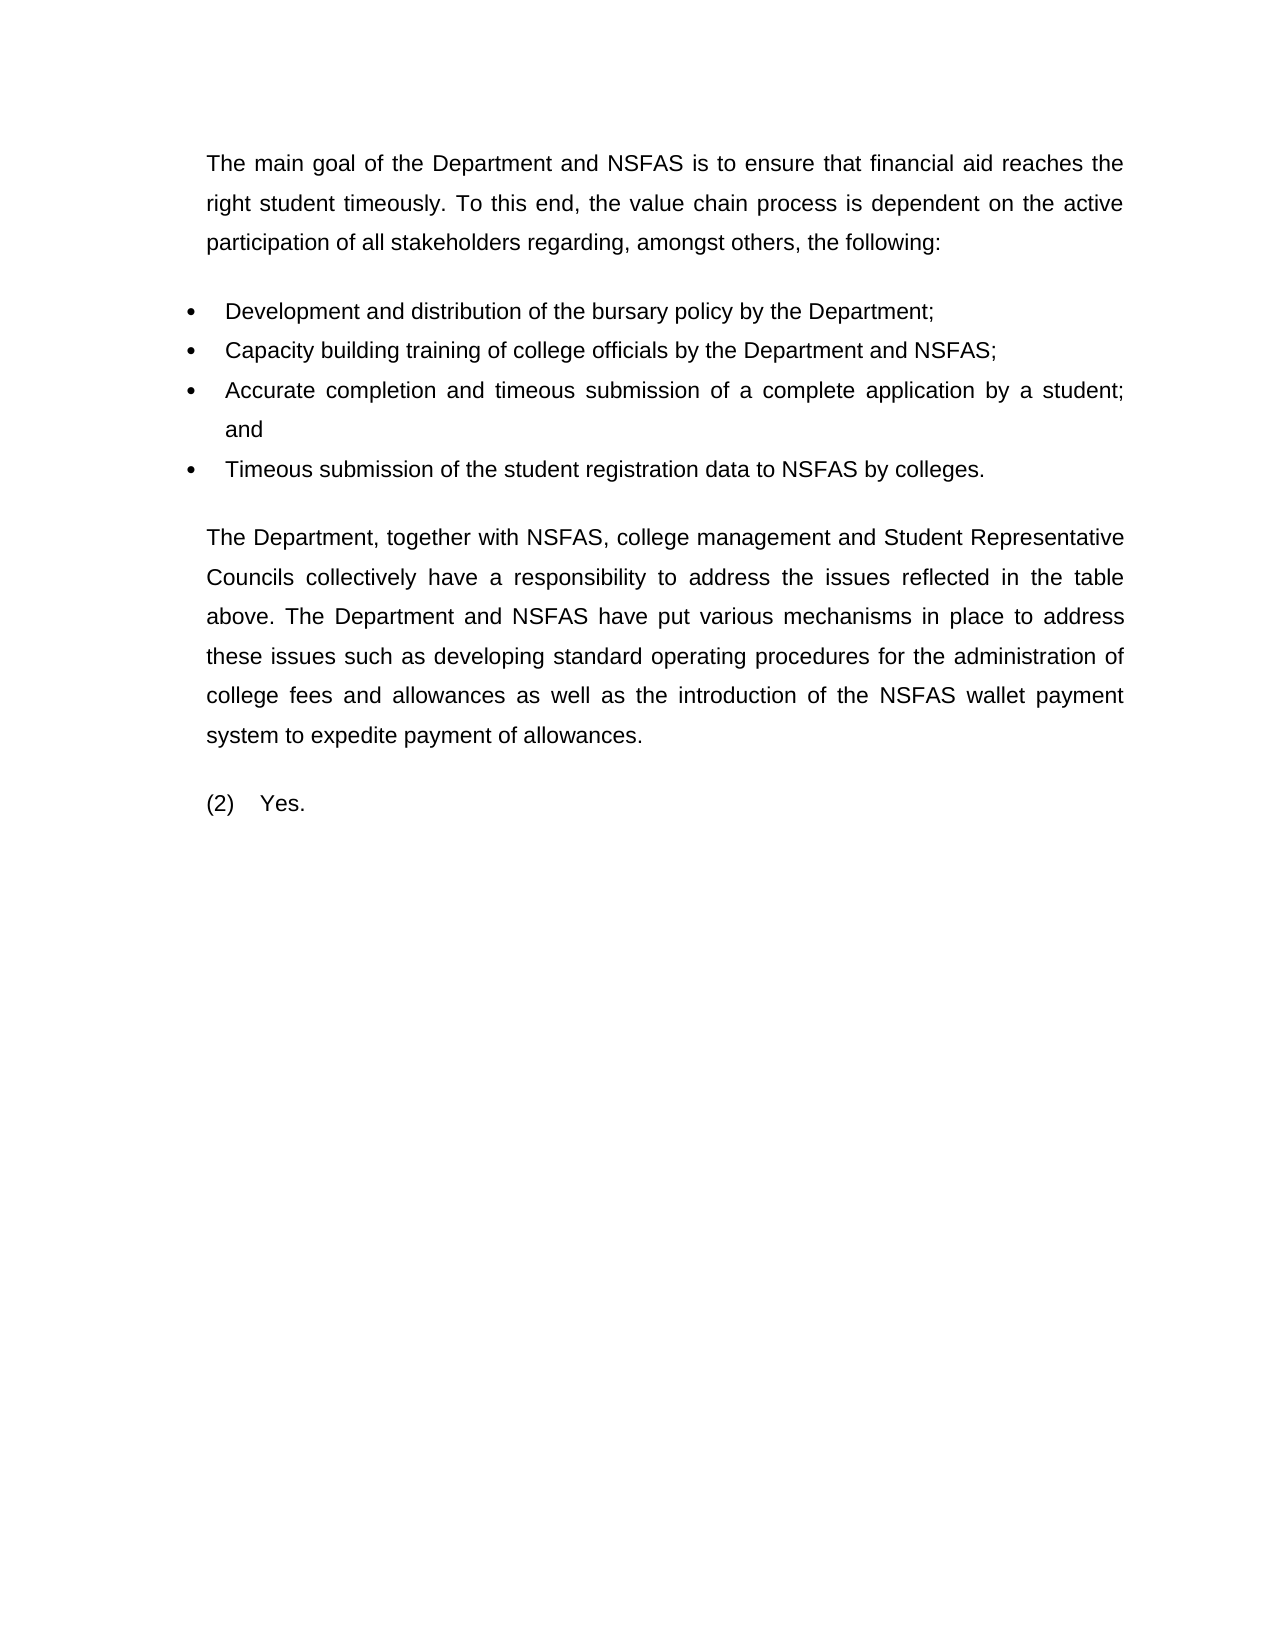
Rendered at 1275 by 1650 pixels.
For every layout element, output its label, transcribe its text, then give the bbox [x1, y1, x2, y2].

list Timeous submission of the student registration data to NSFAS by colleges. [187, 456, 1125, 482]
list Accurate completion and timeous submission of a complete application by a student; and [187, 377, 1125, 442]
text (2) Yes. [206, 790, 1125, 817]
list Capacity building training of college officials by the Department and NSFAS; [187, 337, 1125, 363]
text The Department, together with NSFAS, college management and Student Representative Councils collectively have a responsibility to address the issues reflected in the table above. The Department and NSFAS have put various mechanisms in place to address these issues such as developing standard operating procedures for the administration of college fees and allowances as well as the introduction of the NSFAS wallet payment system to expedite payment of allowances. [206, 524, 1125, 748]
text The main goal of the Department and NSFAS is to ensure that financial aid reaches the right student timeously. To this end, the value chain process is dependent on the active participation of all stakeholders regarding, amongst others, the following: [206, 150, 1125, 255]
list Development and distribution of the bursary policy by the Department; [187, 298, 1125, 324]
